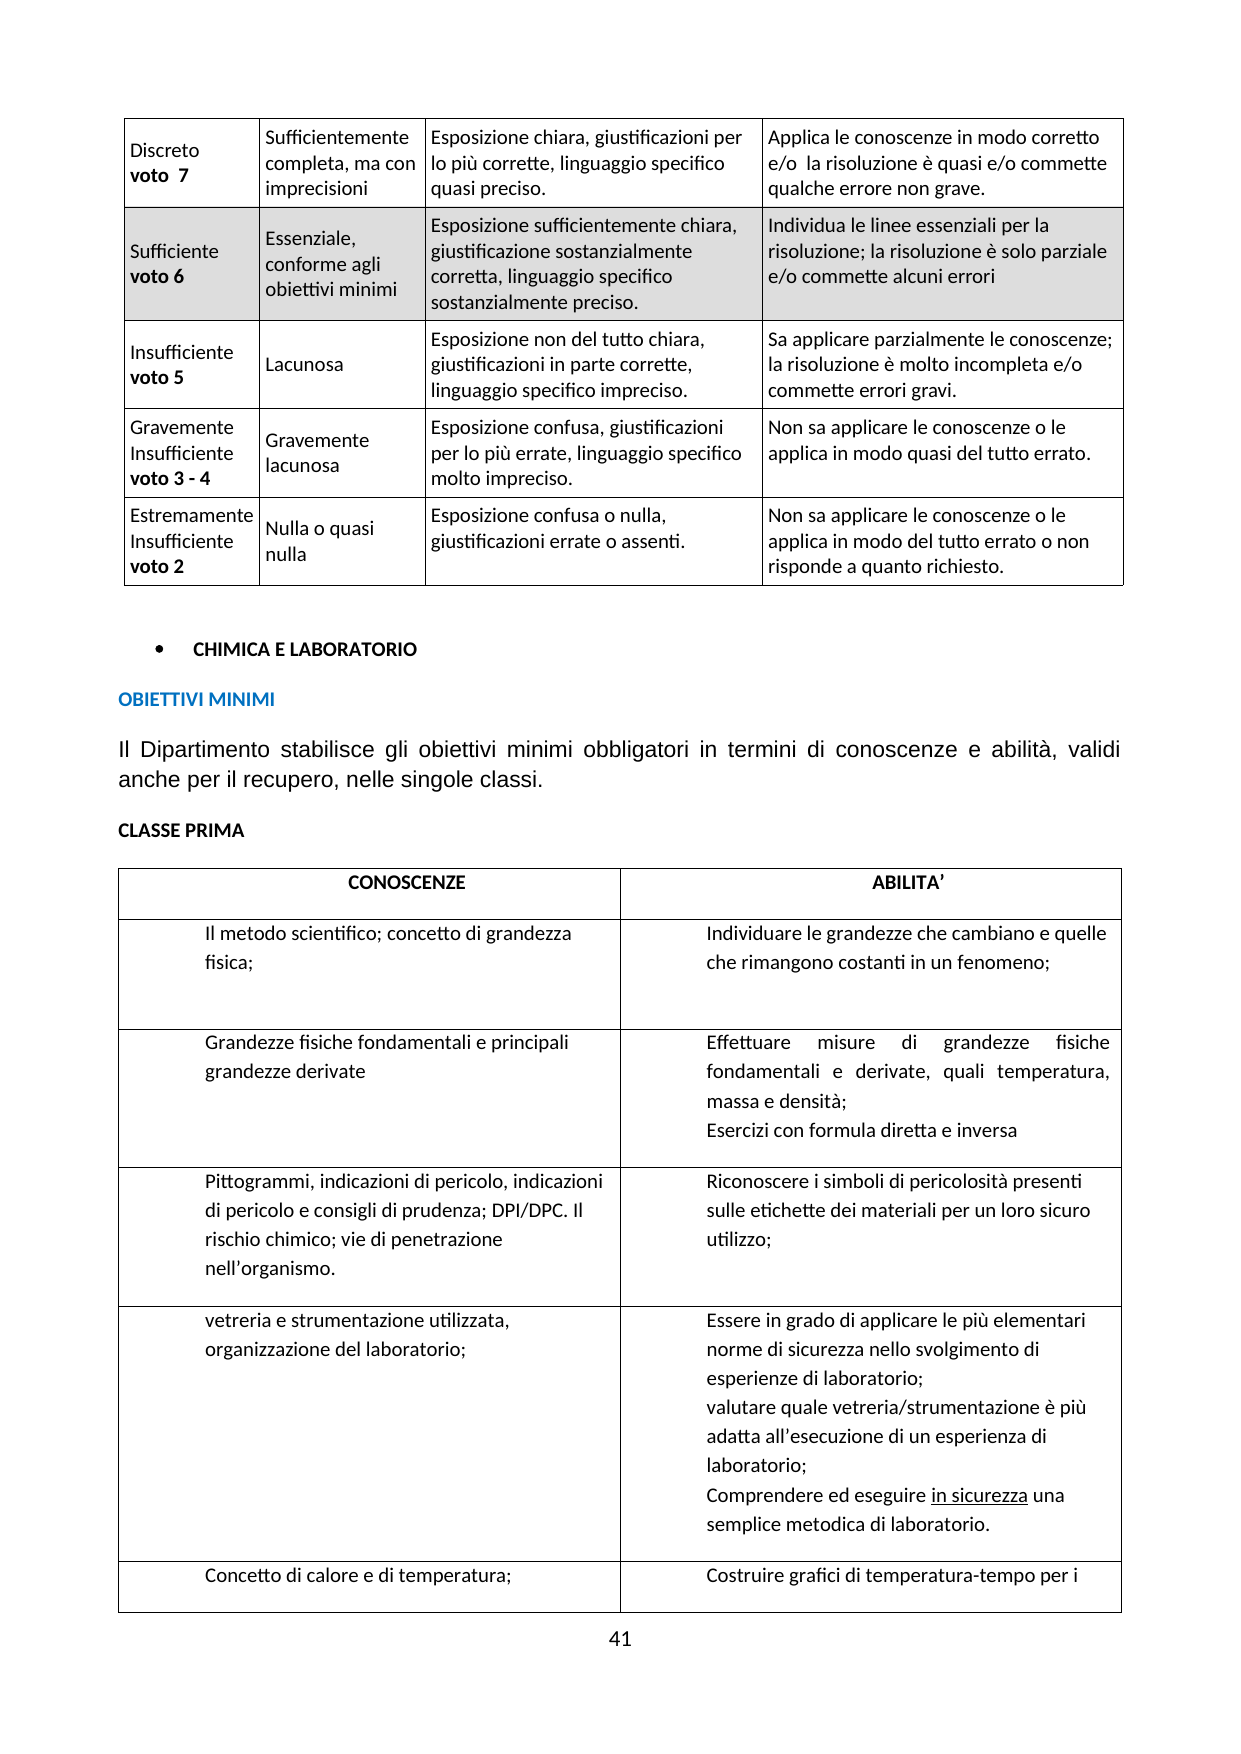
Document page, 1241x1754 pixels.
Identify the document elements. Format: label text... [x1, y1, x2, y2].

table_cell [119, 1562, 620, 1612]
text CLASSE PRIMA [118, 817, 1122, 843]
table_cell Esposizione sufficientemente chiara, giustificazione sostanzialmente corretta, linguaggio specifico sostanzialmente preciso. [426, 208, 762, 320]
table_cell Effettuare misure di grandezze fisiche fondamentali e derivate, quali temperatura, massa e densità; Esercizi con formula diretta e inversa [621, 1030, 1121, 1167]
table_cell Lacunosa [260, 321, 425, 408]
table_cell Applica le conoscenze in modo corretto e/o la risoluzione è quasi e/o commette qualche errore non grave. [763, 119, 1123, 206]
table_cell Esposizione confusa o nulla, giustificazioni errate o assenti. [426, 498, 762, 585]
table_cell Non sa applicare le conoscenze o le applica in modo del tutto errato o non risponde a quanto richiesto. [763, 498, 1123, 585]
table_cell Sufficientemente completa, ma con imprecisioni [260, 119, 425, 206]
table_cell Nulla o quasi nulla [260, 498, 425, 585]
table_cell Essere in grado di applicare le più elementari norme di sicurezza nello svolgimento di esperienze di laboratorio; valutare quale vetreria/strumentazione è più adatta all’esecuzione di un esperienza di laboratorio; Comprendere ed eseguire in sicurezza una semplice metodica di laboratorio. [621, 1307, 1121, 1561]
table_cell Non sa applicare le conoscenze o le applica in modo quasi del tutto errato. [763, 409, 1123, 496]
text Il Dipartimento stabilisce gli obiettivi minimi obbligatori in termini di conoscenze e abilità, validi anche per il recupero, nelle singole classi. [118, 736, 1122, 793]
table_cell Il metodo scientifico; concetto di grandezza fisica; [119, 920, 620, 1028]
table_header ABILITA’ [621, 869, 1121, 919]
table_cell Individuare le grandezze che cambiano e quelle che rimangono costanti in un fenomeno; [621, 920, 1121, 1028]
table_cell Essenziale, conforme agli obiettivi minimi [260, 208, 425, 320]
table_cell vetreria e strumentazione utilizzata, organizzazione del laboratorio; [119, 1307, 620, 1561]
table_cell Gravemente Insufficiente voto 3 - 4 [125, 409, 259, 496]
text OBIETTIVI MINIMI [118, 686, 1122, 711]
table_cell Esposizione non del tutto chiara, giustificazioni in parte corrette, linguaggio specifico impreciso. [426, 321, 762, 408]
table_cell Insufficiente voto 5 [125, 321, 259, 408]
list CHIMICA E LABORATORIO [156, 636, 1122, 661]
table_cell Pittogrammi, indicazioni di pericolo, indicazioni di pericolo e consigli di prudenza; DPI/DPC. Il rischio chimico; vie di penetrazione nell’organismo. [119, 1168, 620, 1306]
table_cell Grandezze fisiche fondamentali e principali grandezze derivate [119, 1030, 620, 1167]
table_header CONOSCENZE [119, 869, 620, 919]
table_cell Gravemente lacunosa [260, 409, 425, 496]
table_cell Esposizione confusa, giustificazioni per lo più errate, linguaggio specifico molto impreciso. [426, 409, 762, 496]
table_cell Discreto voto 7 [125, 119, 259, 206]
table_cell Sufficiente voto 6 [125, 208, 259, 320]
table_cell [621, 1562, 1121, 1612]
table_cell Estremamente Insufficiente voto 2 [125, 498, 259, 585]
table_cell Riconoscere i simboli di pericolosità presenti sulle etichette dei materiali per un loro sicuro utilizzo; [621, 1168, 1121, 1306]
table_cell Individua le linee essenziali per la risoluzione; la risoluzione è solo parziale e/o commette alcuni errori [763, 208, 1123, 320]
table_cell Esposizione chiara, giustificazioni per lo più corrette, linguaggio specifico quasi preciso. [426, 119, 762, 206]
table_cell Sa applicare parzialmente le conoscenze; la risoluzione è molto incompleta e/o commette errori gravi. [763, 321, 1123, 408]
